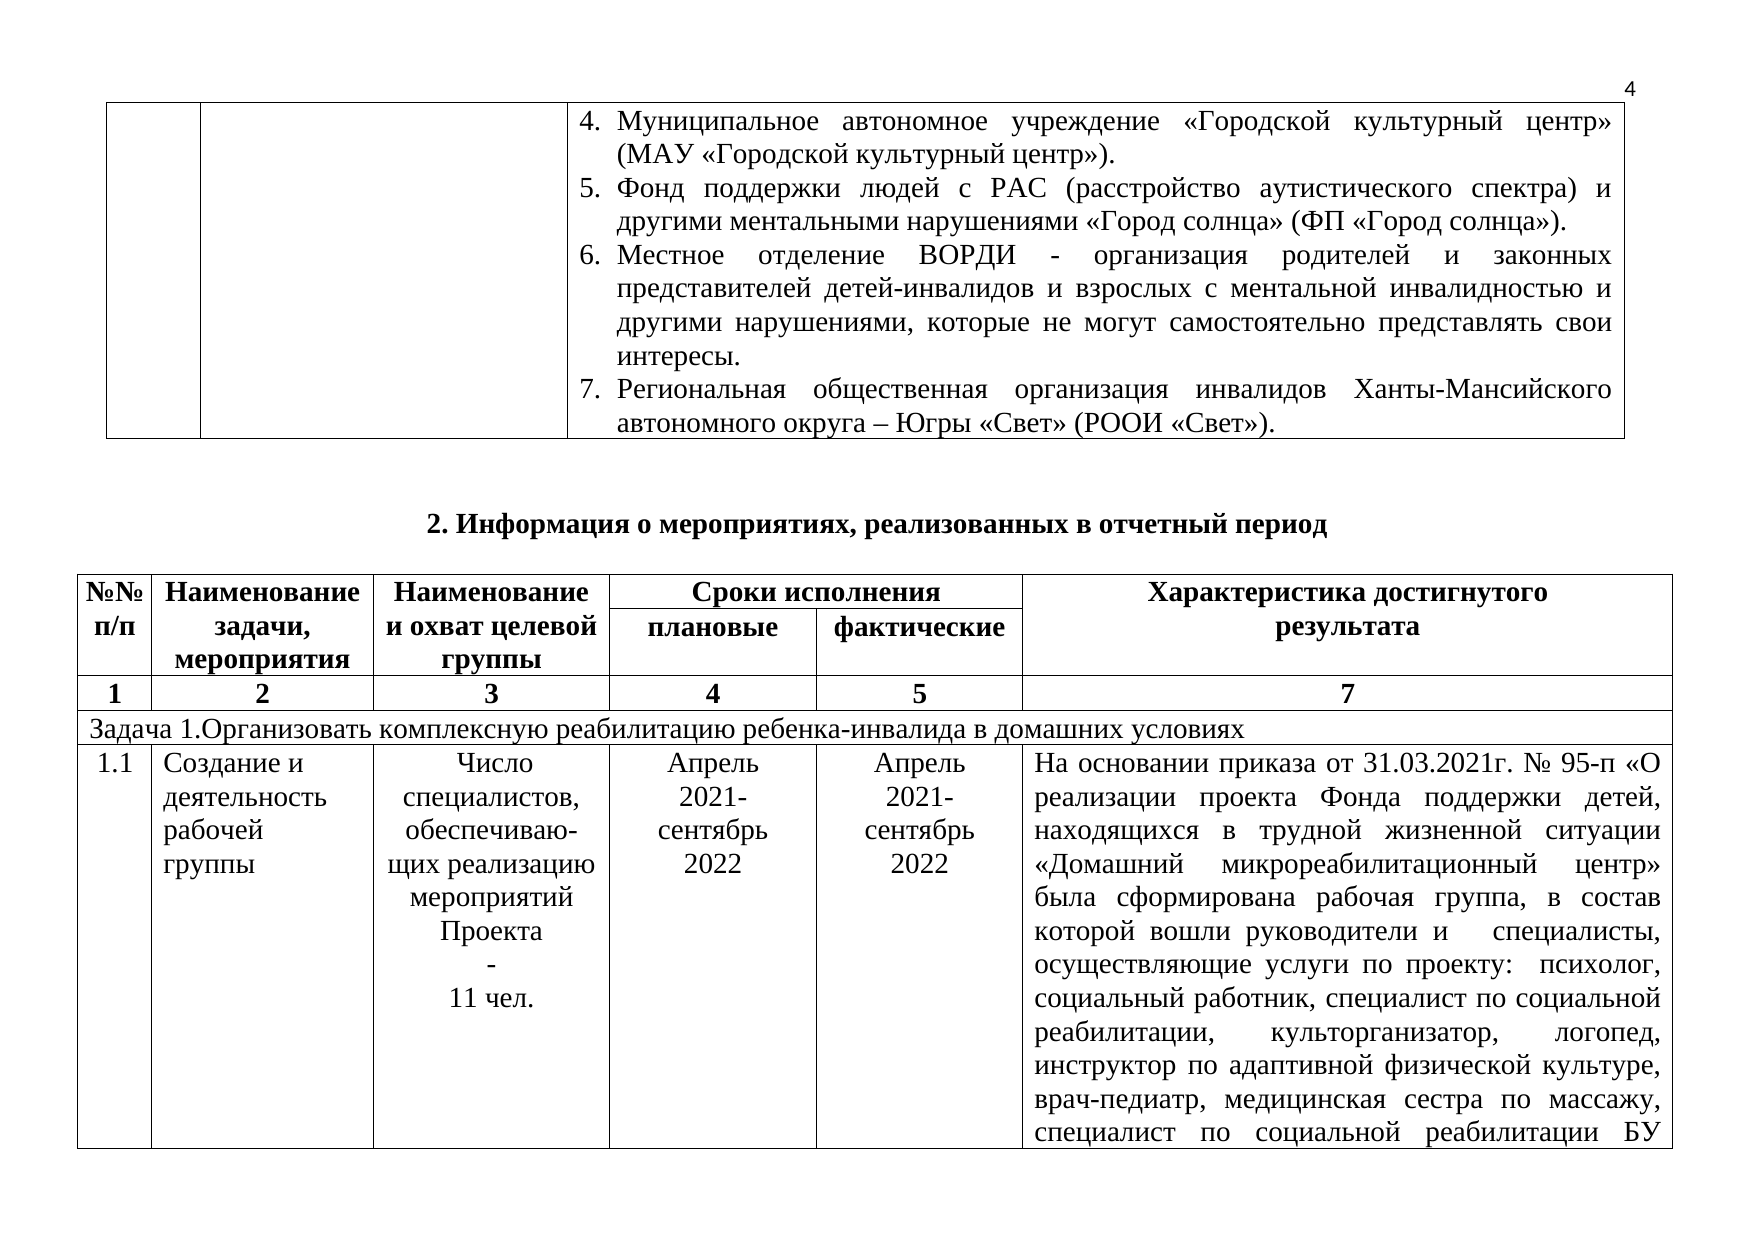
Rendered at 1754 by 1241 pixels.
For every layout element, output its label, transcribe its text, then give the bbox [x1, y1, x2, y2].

table_header Наименование и охват целевой группы [374, 575, 609, 675]
table_cell 1.1 [78, 745, 151, 1148]
table_cell 3 [374, 676, 609, 710]
table_cell плановые [610, 609, 816, 675]
table_header №№ п/п [78, 575, 151, 675]
table_cell Апрель 2021- сентябрь 2022 [817, 745, 1022, 1148]
table_cell Апрель 2021- сентябрь 2022 [610, 745, 816, 1148]
table_header Характеристика достигнутого результата [1023, 575, 1672, 675]
table_cell 1 [78, 676, 151, 710]
table_cell фактические [817, 609, 1022, 675]
table_cell 7 [1023, 676, 1672, 710]
table_cell 4 [610, 676, 816, 710]
table_header Сроки исполнения [610, 575, 1022, 608]
text 2. Информация о мероприятиях, реализованных в отчетный период [118, 506, 1636, 540]
table_cell 5 [817, 676, 1022, 710]
table_cell Задача 1.Организовать комплексную реабилитацию ребенка-инвалида в домашних условиях [78, 711, 1672, 744]
table_cell 2 [152, 676, 373, 710]
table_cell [568, 103, 1624, 438]
table_cell 9. [107, 103, 200, 438]
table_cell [201, 103, 567, 438]
table_cell Число специалистов, обеспечиваю-щих реализацию мероприятий Проекта - 11 чел. [374, 745, 609, 1148]
table_header Наименование задачи, мероприятия [152, 575, 373, 675]
table_cell Создание и деятельность рабочей группы [152, 745, 373, 1148]
